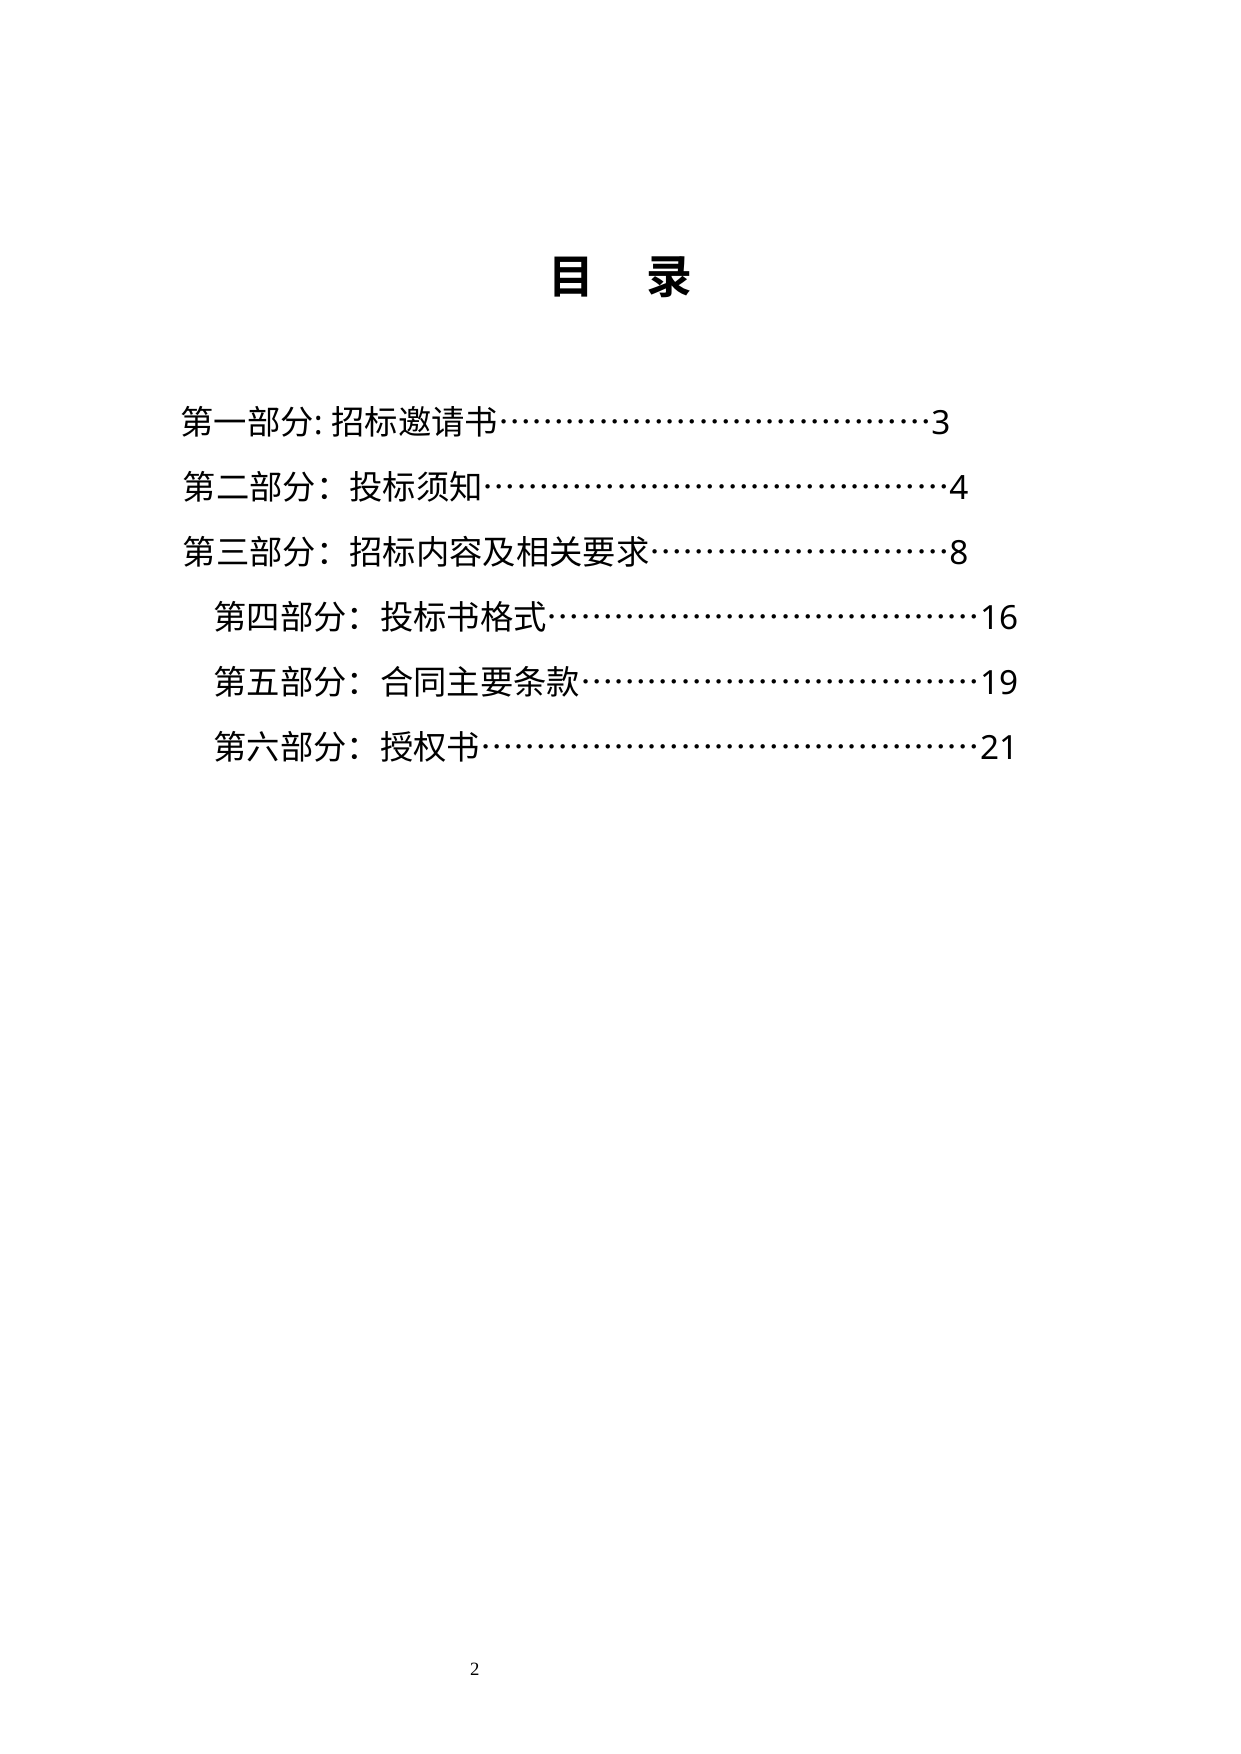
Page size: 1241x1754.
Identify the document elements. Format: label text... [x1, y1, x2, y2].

text 第六部分：授权书………………………………………21 [148, 713, 1092, 778]
text 第三部分：招标内容及相关要求………………………8 [148, 518, 1092, 583]
text 目 录 [148, 225, 1092, 323]
text 第二部分：投标须知……………………………………4 [148, 453, 1092, 518]
text 第五部分：合同主要条款………………………………19 [148, 648, 1092, 713]
text 第一部分: 招标邀请书…………………………………3 [148, 388, 1092, 453]
text 第四部分：投标书格式…………………………………16 [148, 583, 1092, 648]
